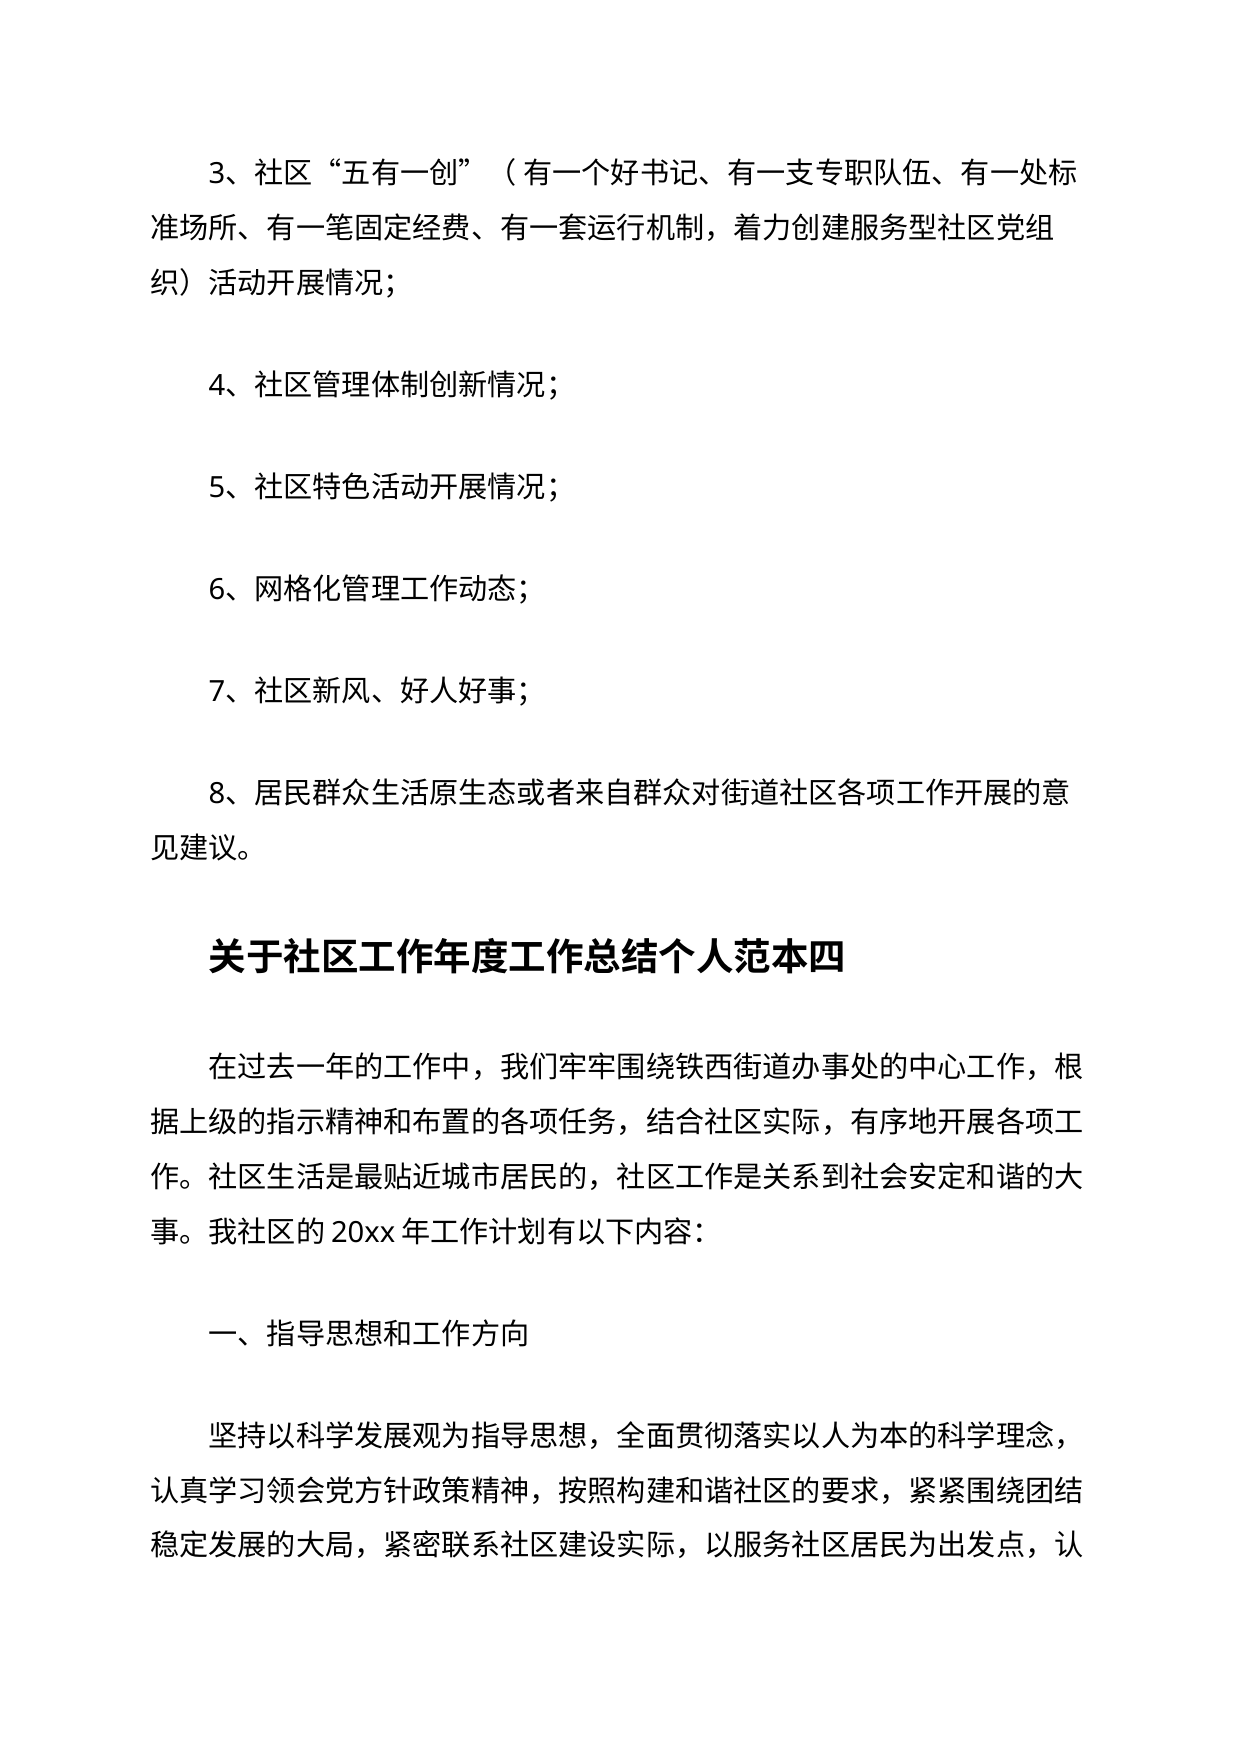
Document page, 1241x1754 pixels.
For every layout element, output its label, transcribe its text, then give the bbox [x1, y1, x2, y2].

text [150, 1412, 1090, 1564]
text 6、网格化管理工作动态； [150, 566, 1090, 608]
text 一、指导思想和工作方向 [150, 1310, 1090, 1353]
text 在过去一年的工作中，我们牢牢围绕铁西街道办事处的中心工作，根据上级的指示精神和布置的各项任务，结合社区实际，有序地开展各项工作。社区生活是最贴近城市居民的，社区工作是关系到社会安定和谐的大事。我社区的20xx年工作计划有以下内容： [150, 1044, 1090, 1251]
text 8、居民群众生活原生态或者来自群众对街道社区各项工作开展的意见建议。 [150, 769, 1090, 867]
text 关于社区工作年度工作总结个人范本四 [150, 926, 1090, 981]
text 5、社区特色活动开展情况； [150, 464, 1090, 506]
text 4、社区管理体制创新情况； [150, 362, 1090, 404]
text 7、社区新风、好人好事； [150, 668, 1090, 710]
text 3、社区“五有一创”（ 有一个好书记、有一支专职队伍、有一处标准场所、有一笔固定经费、有一套运行机制，着力创建服务型社区党组织）活动开展情况； [150, 150, 1090, 302]
